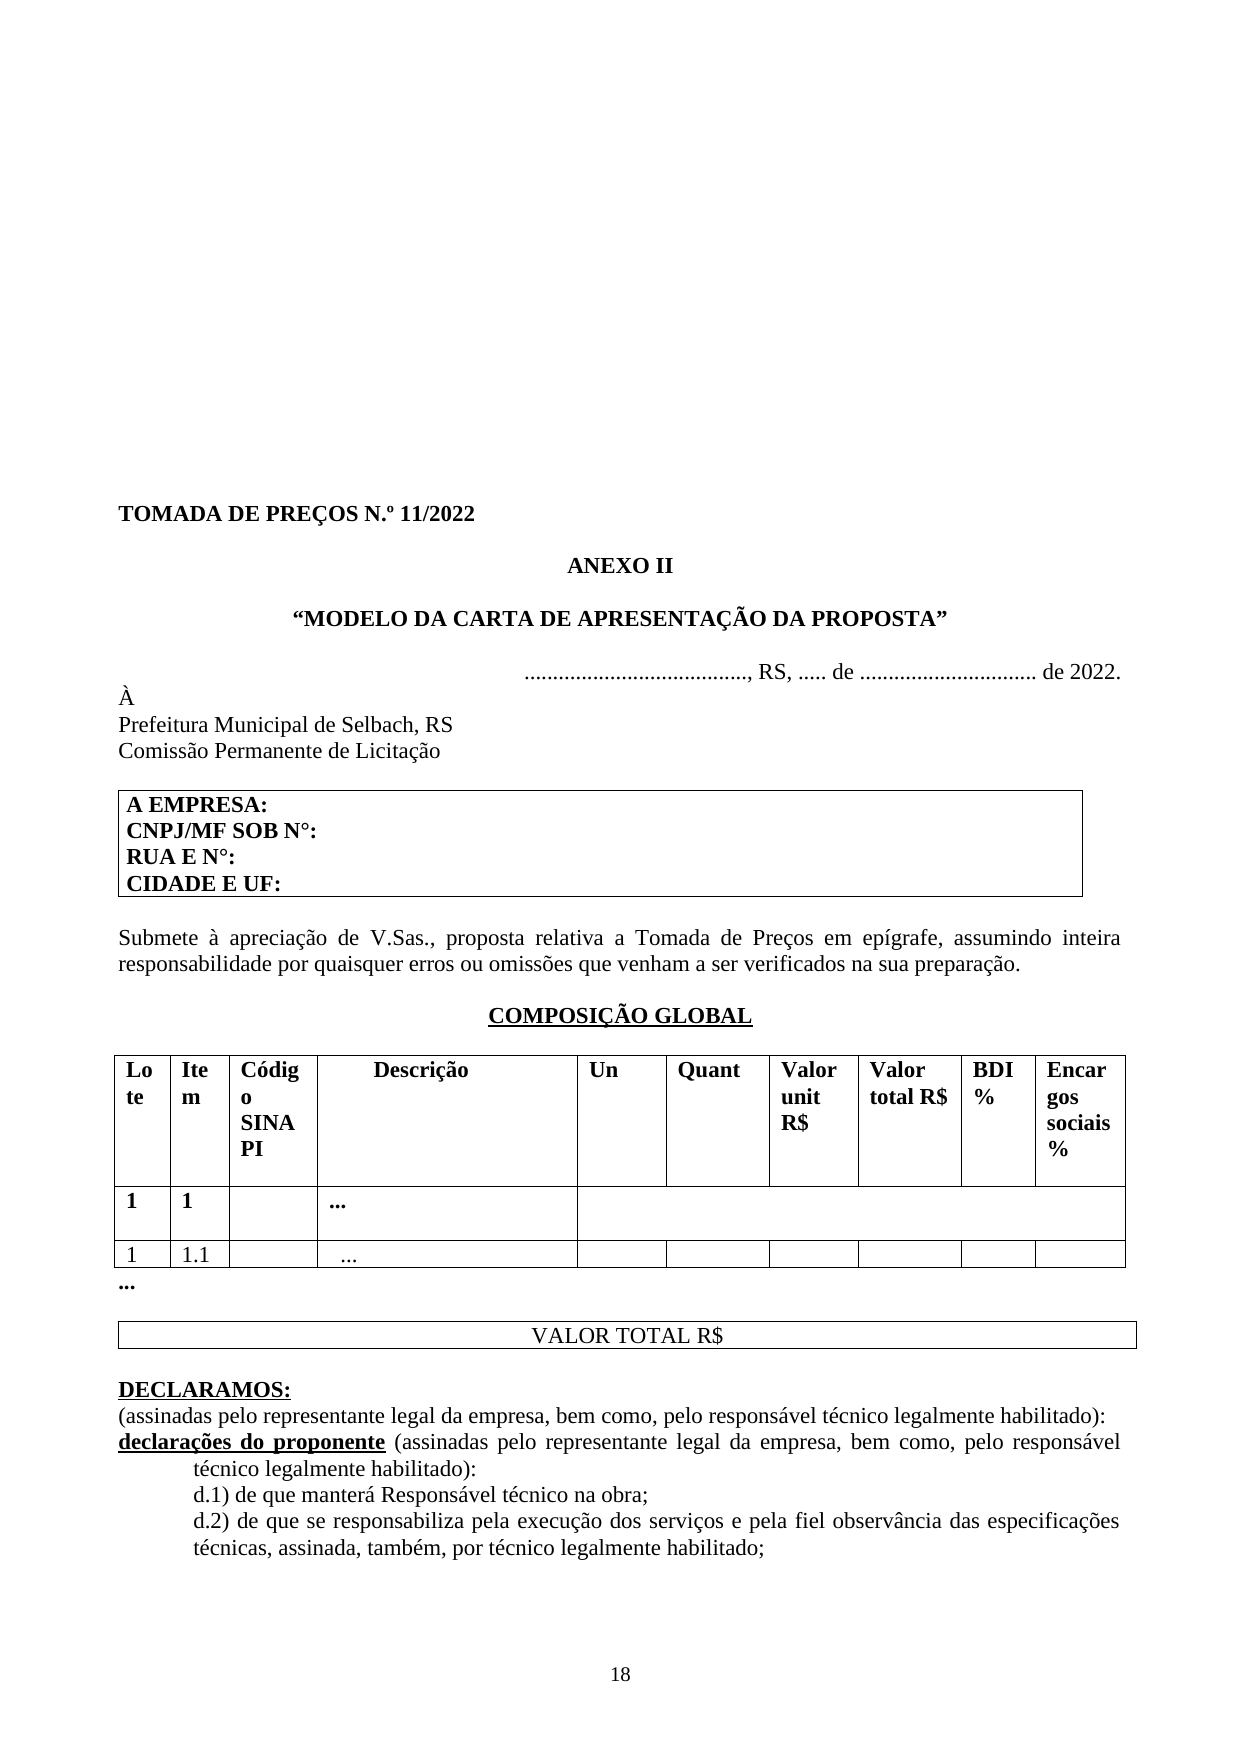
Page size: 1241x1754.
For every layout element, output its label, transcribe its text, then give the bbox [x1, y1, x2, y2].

table_header A EMPRESA: CNPJ/MF SOB N°: RUA E N°: CIDADE E UF: [119, 791, 1082, 896]
table_cell [770, 1241, 858, 1267]
table_cell [962, 1241, 1035, 1267]
text ANEXO II [118, 552, 1122, 579]
text d.1) de que manterá Responsável técnico na obra; [193, 1481, 1122, 1507]
table_cell [578, 1241, 666, 1267]
text ... [118, 1268, 1122, 1294]
text ......................................., RS, ..... de ............................... de 2022. [118, 658, 1122, 684]
table_header Un [578, 1056, 666, 1186]
table_cell [230, 1241, 317, 1267]
table_cell [1036, 1241, 1125, 1267]
table_header Código SINAPI [230, 1056, 317, 1186]
table_header Descrição [318, 1056, 577, 1186]
text Submete à apreciação de V.Sas., proposta relativa a Tomada de Preços em epígrafe, assumindo inteira responsabilidade por quaisquer erros ou omissões que venham a ser verificados na sua preparação. [118, 923, 1122, 976]
table_cell [859, 1241, 961, 1267]
text DECLARAMOS: [118, 1376, 1122, 1402]
table_header Lote [115, 1056, 170, 1186]
table_cell [667, 1241, 769, 1267]
table_cell [318, 1241, 577, 1267]
text Comissão Permanente de Licitação [118, 737, 1122, 763]
table_cell [230, 1187, 317, 1239]
table_header Valor total R$ [859, 1056, 961, 1186]
text À [118, 684, 1122, 711]
text d.2) de que se responsabiliza pela execução dos serviços e pela fiel observância das especificações técnicas, assinada, também, por técnico legalmente habilitado; [193, 1507, 1122, 1560]
text declarações do proponente (assinadas pelo representante legal da empresa, bem como, pelo responsável técnico legalmente habilitado): [118, 1428, 1122, 1481]
table_cell ... [318, 1187, 577, 1239]
table_header Valor unit R$ [770, 1056, 858, 1186]
text Prefeitura Municipal de Selbach, RS [118, 711, 1122, 737]
table_cell 1 [115, 1241, 170, 1267]
text (assinadas pelo representante legal da empresa, bem como, pelo responsável técnico legalmente habilitado): [118, 1402, 1122, 1428]
table_cell 1.1 [171, 1241, 229, 1267]
table_cell 1 [115, 1187, 170, 1239]
table_header Item [171, 1056, 229, 1186]
table_cell [578, 1187, 1125, 1239]
text COMPOSIÇÃO GLOBAL [118, 1003, 1122, 1029]
table_header Encargos sociais % [1036, 1056, 1125, 1186]
table_header BDI % [962, 1056, 1035, 1186]
table_header VALOR TOTAL R$ [119, 1322, 1136, 1348]
text TOMADA DE PREÇOS N.º 11/2022 [118, 500, 1122, 526]
table_cell 1 [171, 1187, 229, 1239]
table_header Quant [667, 1056, 769, 1186]
text “MODELO DA CARTA DE APRESENTAÇÃO DA PROPOSTA” [118, 605, 1122, 632]
